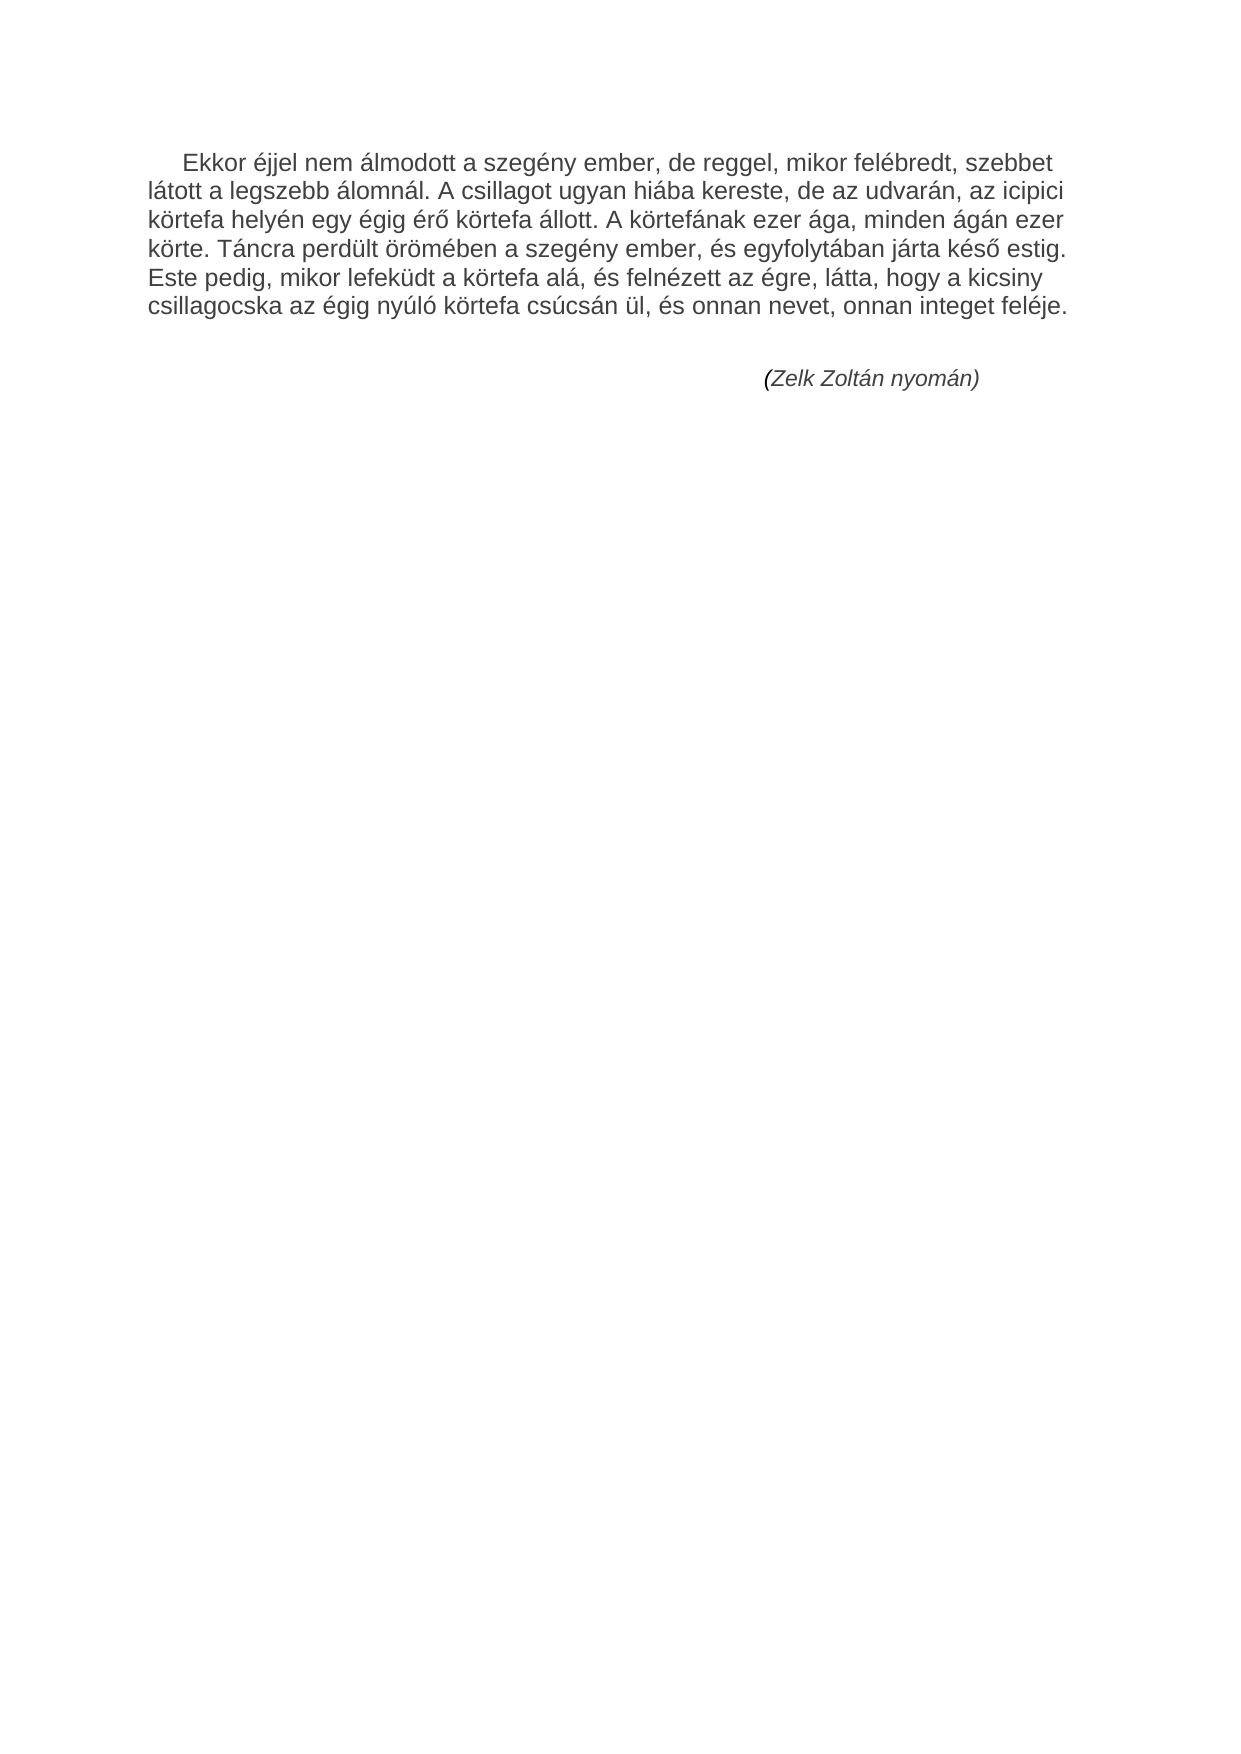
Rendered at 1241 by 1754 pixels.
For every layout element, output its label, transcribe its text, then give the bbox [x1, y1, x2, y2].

text (Zelk Zoltán nyomán) [148, 365, 1093, 392]
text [148, 148, 1093, 320]
